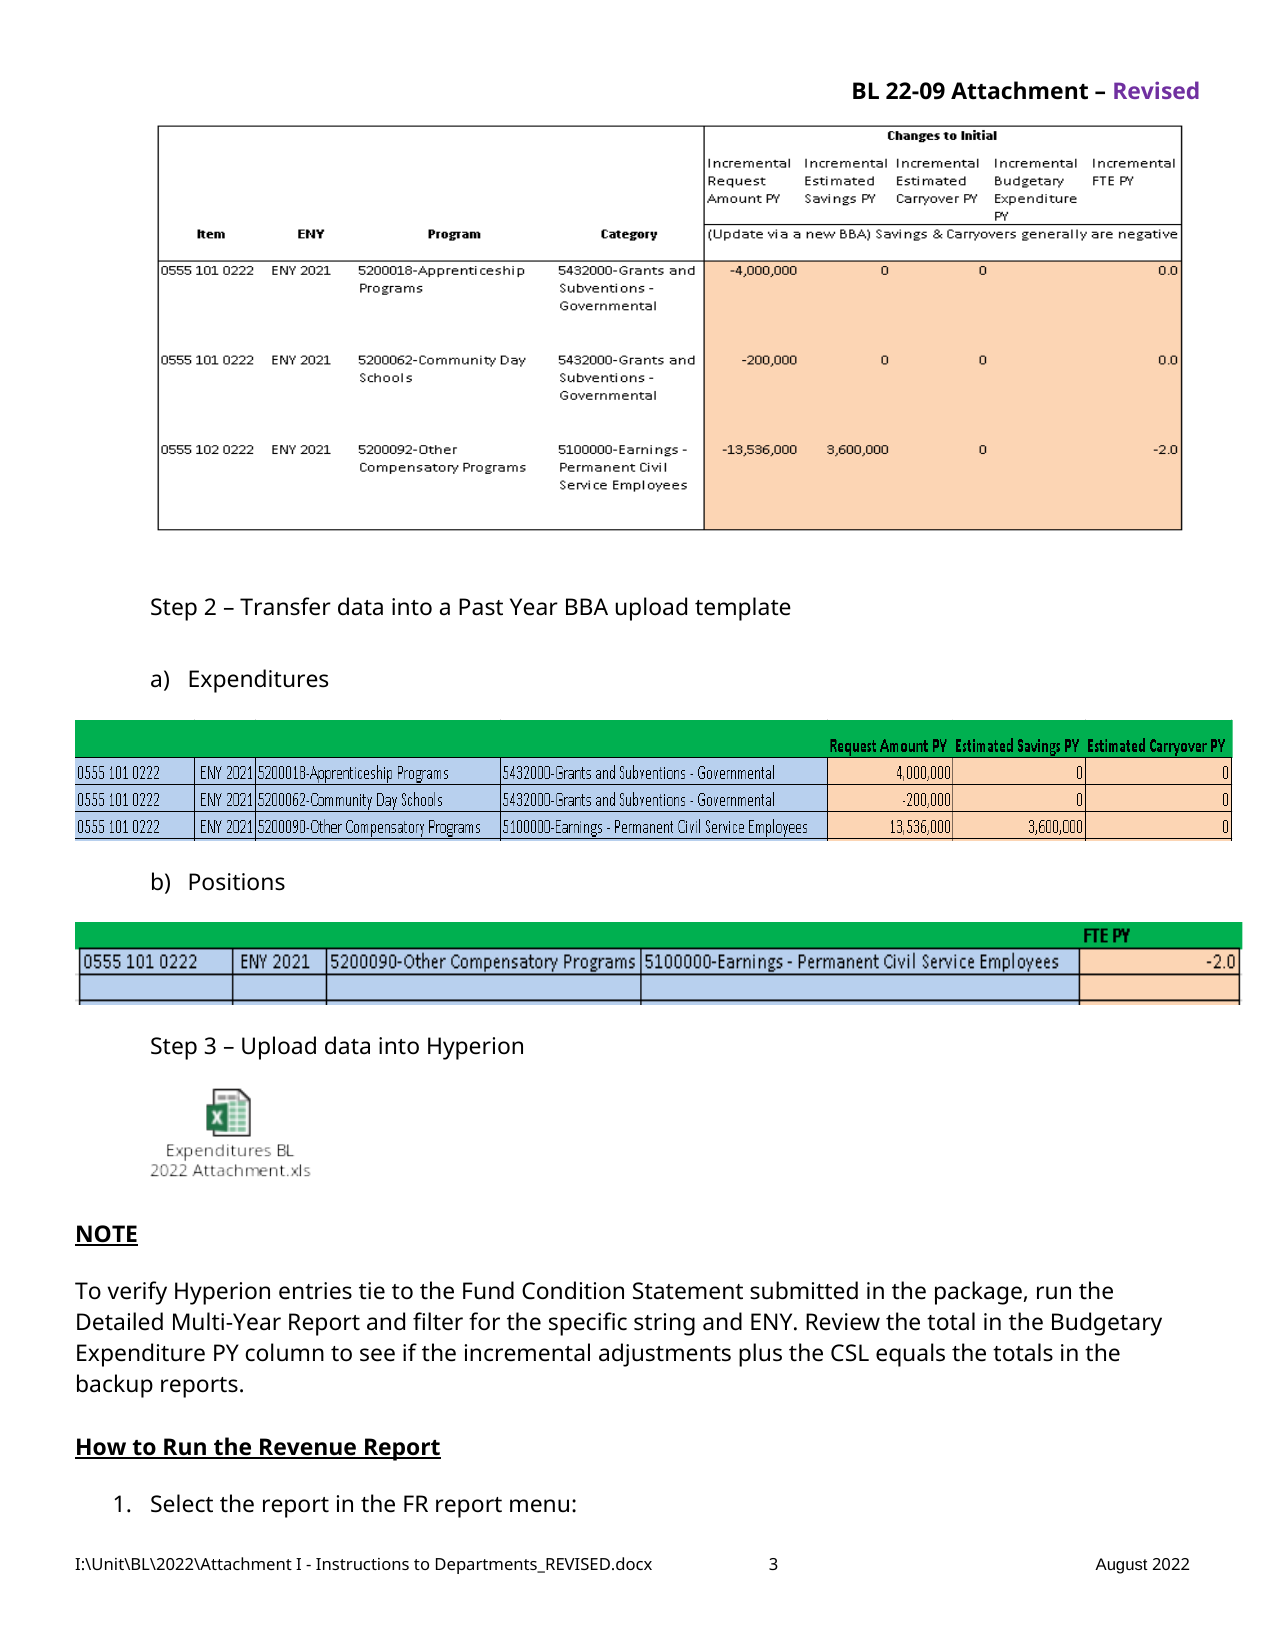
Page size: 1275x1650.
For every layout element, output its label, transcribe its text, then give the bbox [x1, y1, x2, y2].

list Select the report in the FR report menu: [112, 1488, 1200, 1519]
list Step 3 – Upload data into Hyperion [150, 1030, 1200, 1061]
text To verify Hyperion entries tie to the Fund Condition Statement submitted in the package, run the Detailed Multi-Year Report and filter for the specific string and ENY. Review the total in the Budgetary Expenditure PY column to see if the incremental adjustments plus the CSL equals the totals in the backup reports. [75, 1275, 1200, 1400]
picture [150, 120, 1194, 537]
picture [75, 922, 1243, 1005]
picture [75, 719, 1233, 841]
list Positions [150, 866, 1200, 897]
list Step 2 – Transfer data into a Past Year BBA upload template [150, 591, 1200, 622]
list Expenditures [150, 663, 1200, 694]
text NOTE [75, 1218, 1200, 1249]
text How to Run the Revenue Report [75, 1431, 1200, 1462]
